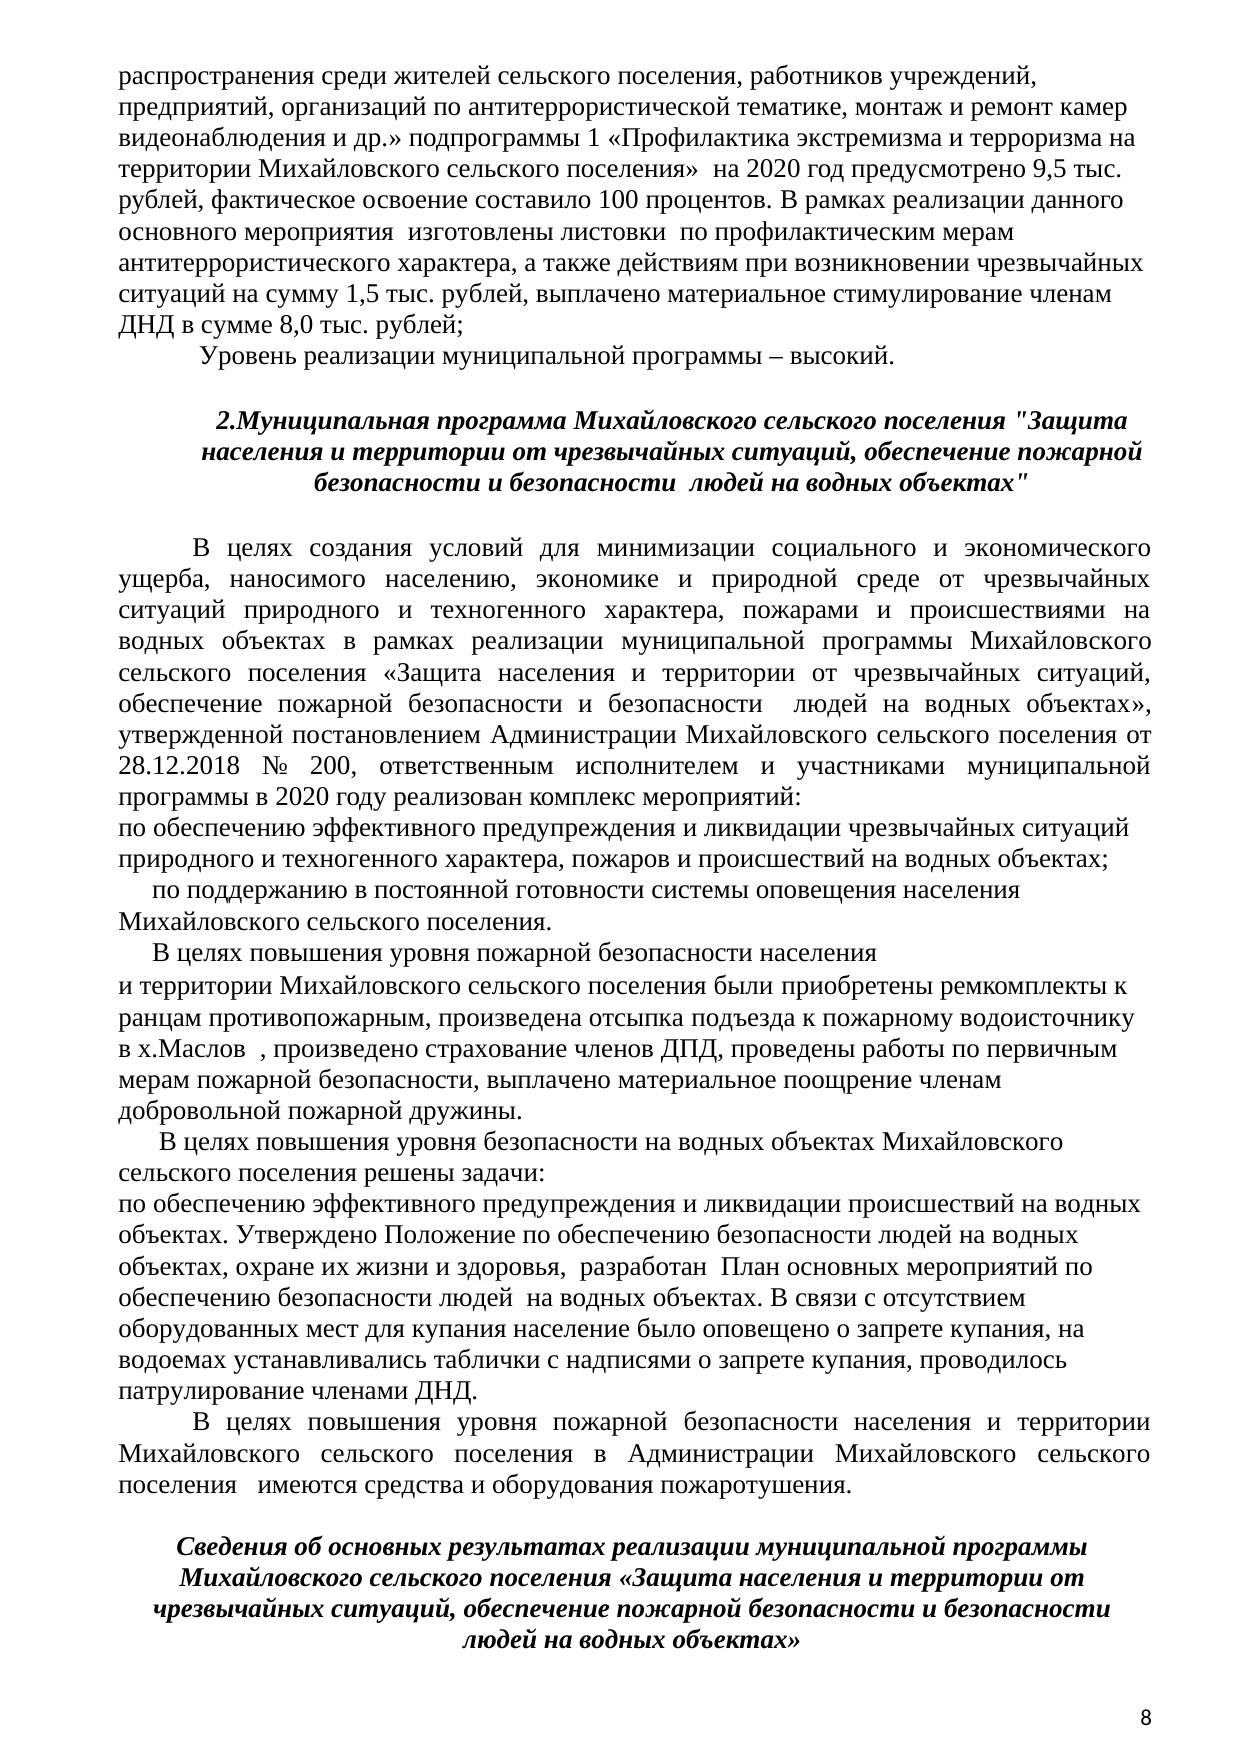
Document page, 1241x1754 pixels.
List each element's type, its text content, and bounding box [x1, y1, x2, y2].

text по поддержанию в постоянной готовности системы оповещения населения Михайловского сельского поселения. [118, 874, 1152, 936]
text Сведения об основных результатах реализации муниципальной программы Михайловского сельского поселения «Защита населения и территории от чрезвычайных ситуаций, обеспечение пожарной безопасности и безопасности людей на водных объектах» [118, 1530, 1146, 1655]
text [118, 59, 1152, 339]
text В целях повышения уровня безопасности на водных объектах Михайловского сельского поселения решены задачи: [118, 1125, 1152, 1187]
text В целях повышения уровня пожарной безопасности населения и территории Михайловского сельского поселения в Администрации Михайловского сельского поселения имеются средства и оборудования пожаротушения. [118, 1406, 1152, 1499]
text В целях повышения уровня пожарной безопасности населения и территории Михайловского сельского поселения были приобретены ремкомплекты к ранцам противопожарным, произведена отсыпка подъезда к пожарному водоисточнику в х.Маслов , произведено страхование членов ДПД, проведены работы по первичным мерам пожарной безопасности, выплачено материальное поощрение членам добровольной пожарной дружины. [118, 936, 1152, 1125]
text Уровень реализации муниципальной программы – высокий. [118, 339, 1152, 371]
text по обеспечению эффективного предупреждения и ликвидации чрезвычайных ситуаций природного и техногенного характера, пожаров и происшествий на водных объектах; [118, 811, 1152, 874]
text по обеспечению эффективного предупреждения и ликвидации происшествий на водных объектах. Утверждено Положение по обеспечению безопасности людей на водных объектах, охране их жизни и здоровья, разработан План основных мероприятий по обеспечению безопасности людей на водных объектах. В связи с отсутствием оборудованных мест для купания население было оповещено о запрете купания, на водоемах устанавливались таблички с надписями о запрете купания, проводилось патрулирование членами ДНД. [118, 1187, 1152, 1406]
text 2.Муниципальная программа Михайловского сельского поселения "Защита населения и территории от чрезвычайных ситуаций, обеспечение пожарной безопасности и безопасности людей на водных объектах" [192, 404, 1152, 497]
text В целях создания условий для минимизации социального и экономического ущерба, наносимого населению, экономике и природной среде от чрезвычайных ситуаций природного и техногенного характера, пожарами и происшествиями на водных объектах в рамках реализации муниципальной программы Михайловского сельского поселения «Защита населения и территории от чрезвычайных ситуаций, обеспечение пожарной безопасности и безопасности людей на водных объектах», утвержденной постановлением Администрации Михайловского сельского поселения от 28.12.2018 № 200, ответственным исполнителем и участниками муниципальной программы в 2020 году реализован комплекс мероприятий: [118, 531, 1152, 811]
